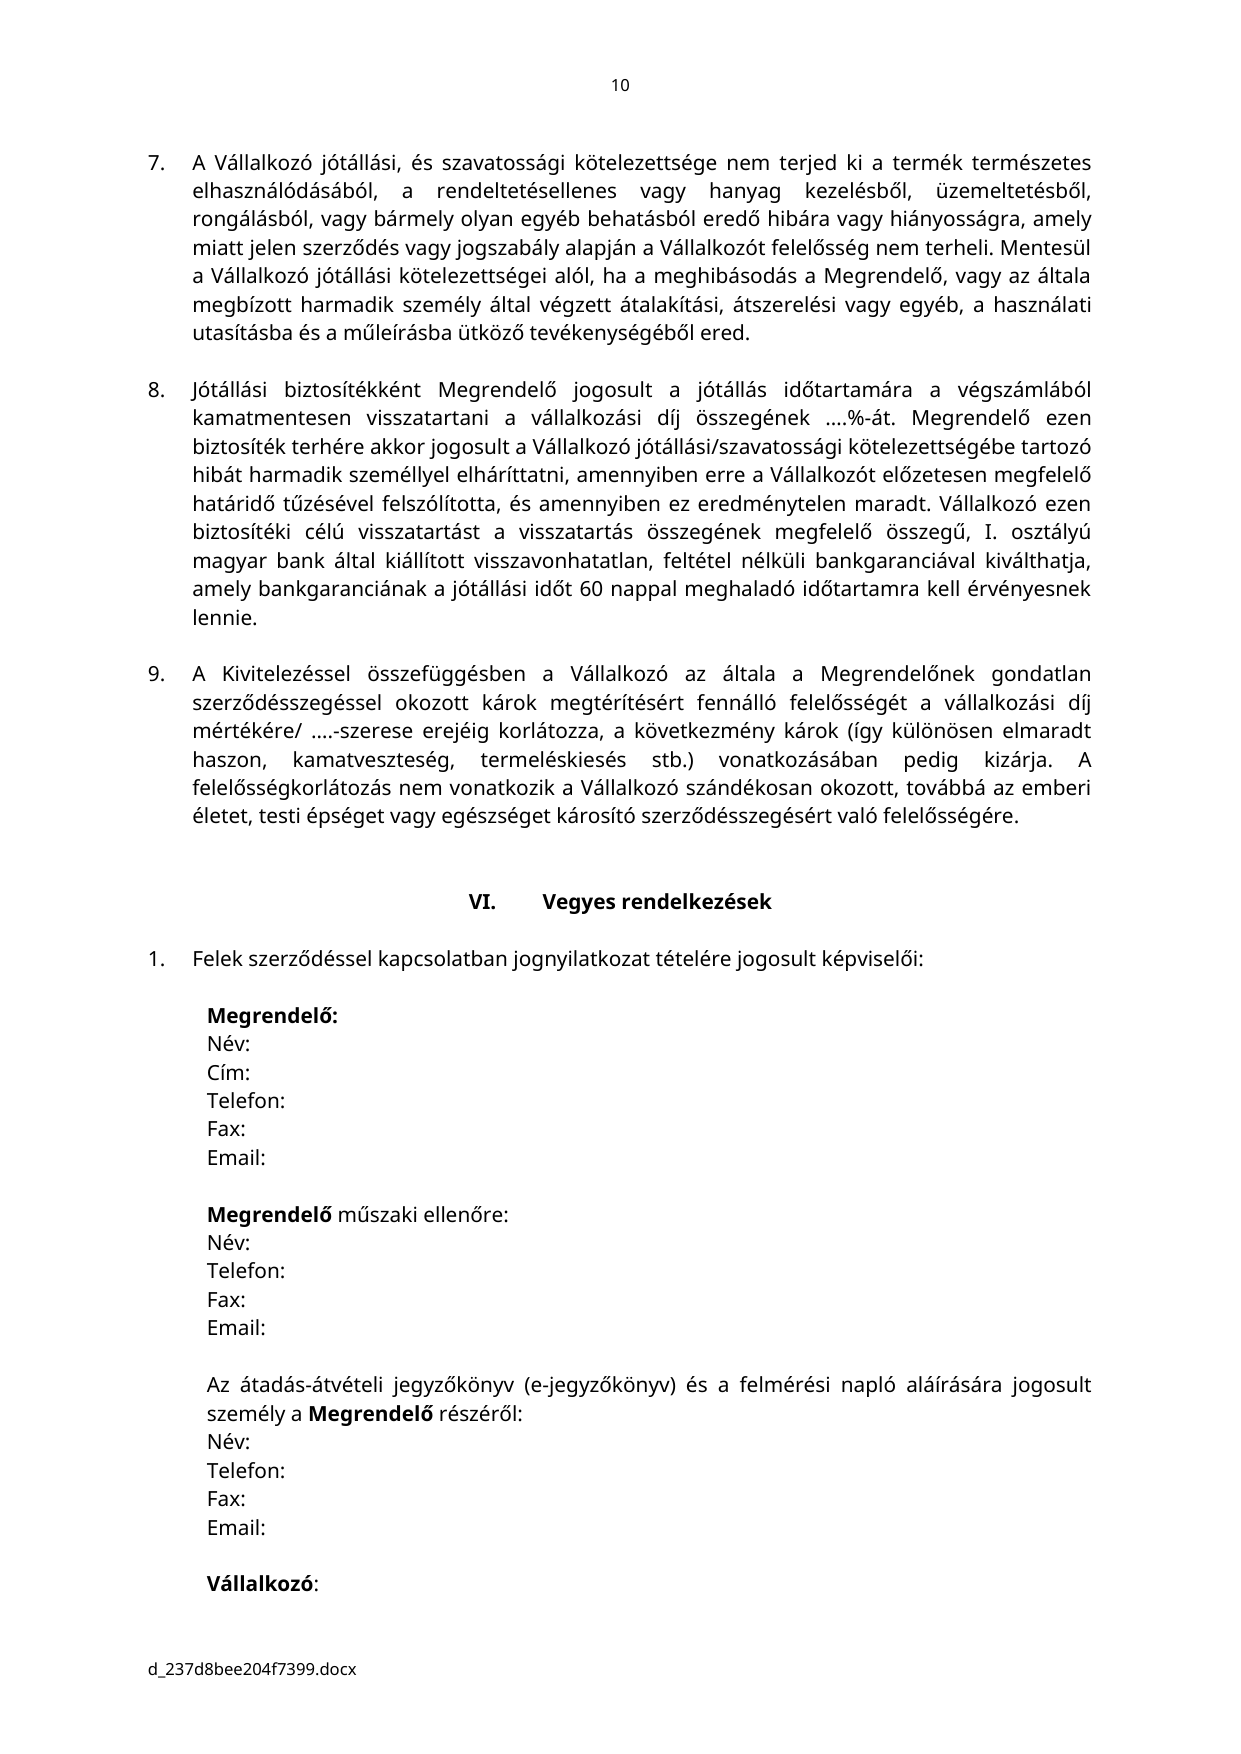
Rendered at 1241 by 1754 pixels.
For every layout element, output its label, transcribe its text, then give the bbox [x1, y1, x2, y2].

list A Kivitelezéssel összefüggésben a Vállalkozó az általa a Megrendelőnek gondatlan szerződésszegéssel okozott károk megtérítésért fennálló felelősségét a vállalkozási díj mértékére/ ….-szerese erejéig korlátozza, a következmény károk (így különösen elmaradt haszon, kamatveszteség, termeléskiesés stb.) vonatkozásában pedig kizárja. A felelősségkorlátozás nem vonatkozik a Vállalkozó szándékosan okozott, továbbá az emberi életet, testi épséget vagy egészséget károsító szerződésszegésért való felelősségére. [148, 659, 1093, 830]
text Fax: [207, 1484, 1093, 1513]
text Név: [207, 1029, 1093, 1058]
text Fax: [207, 1285, 1093, 1313]
text Email: [207, 1313, 1093, 1342]
text Telefon: [207, 1257, 1093, 1285]
text Vállalkozó: [207, 1569, 1093, 1598]
text Telefon: [207, 1086, 1093, 1114]
list Felek szerződéssel kapcsolatban jognyilatkozat tételére jogosult képviselői: [148, 944, 1093, 972]
text VI. Vegyes rendelkezések [148, 887, 1093, 915]
text Megrendelő: [207, 1001, 1093, 1029]
text Email: [207, 1513, 1093, 1541]
text Megrendelő műszaki ellenőre: [207, 1200, 1093, 1228]
text Az átadás-átvételi jegyzőkönyv (e-jegyzőkönyv) és a felmérési napló aláírására jogosult személy a Megrendelő részéről: [207, 1370, 1093, 1427]
text Fax: [207, 1114, 1093, 1143]
text Cím: [207, 1058, 1093, 1086]
list Jótállási biztosítékként Megrendelő jogosult a jótállás időtartamára a végszámlából kamatmentesen visszatartani a vállalkozási díj összegének ….%-át. Megrendelő ezen biztosíték terhére akkor jogosult a Vállalkozó jótállási/szavatossági kötelezettségébe tartozó hibát harmadik személlyel elháríttatni, amennyiben erre a Vállalkozót előzetesen megfelelő határidő tűzésével felszólította, és amennyiben ez eredménytelen maradt. Vállalkozó ezen biztosítéki célú visszatartást a visszatartás összegének megfelelő összegű, I. osztályú magyar bank által kiállított visszavonhatatlan, feltétel nélküli bankgaranciával kiválthatja, amely bankgaranciának a jótállási időt 60 nappal meghaladó időtartamra kell érvényesnek lennie. [148, 375, 1093, 631]
text Név: [207, 1228, 1093, 1257]
list A Vállalkozó jótállási, és szavatossági kötelezettsége nem terjed ki a termék természetes elhasználódásából, a rendeltetésellenes vagy hanyag kezelésből, üzemeltetésből, rongálásból, vagy bármely olyan egyéb behatásból eredő hibára vagy hiányosságra, amely miatt jelen szerződés vagy jogszabály alapján a Vállalkozót felelősség nem terheli. Mentesül a Vállalkozó jótállási kötelezettségei alól, ha a meghibásodás a Megrendelő, vagy az általa megbízott harmadik személy által végzett átalakítási, átszerelési vagy egyéb, a használati utasításba és a műleírásba ütköző tevékenységéből ered. [148, 148, 1093, 347]
text Email: [207, 1143, 1093, 1171]
text Telefon: [207, 1456, 1093, 1484]
text Név: [207, 1427, 1093, 1456]
